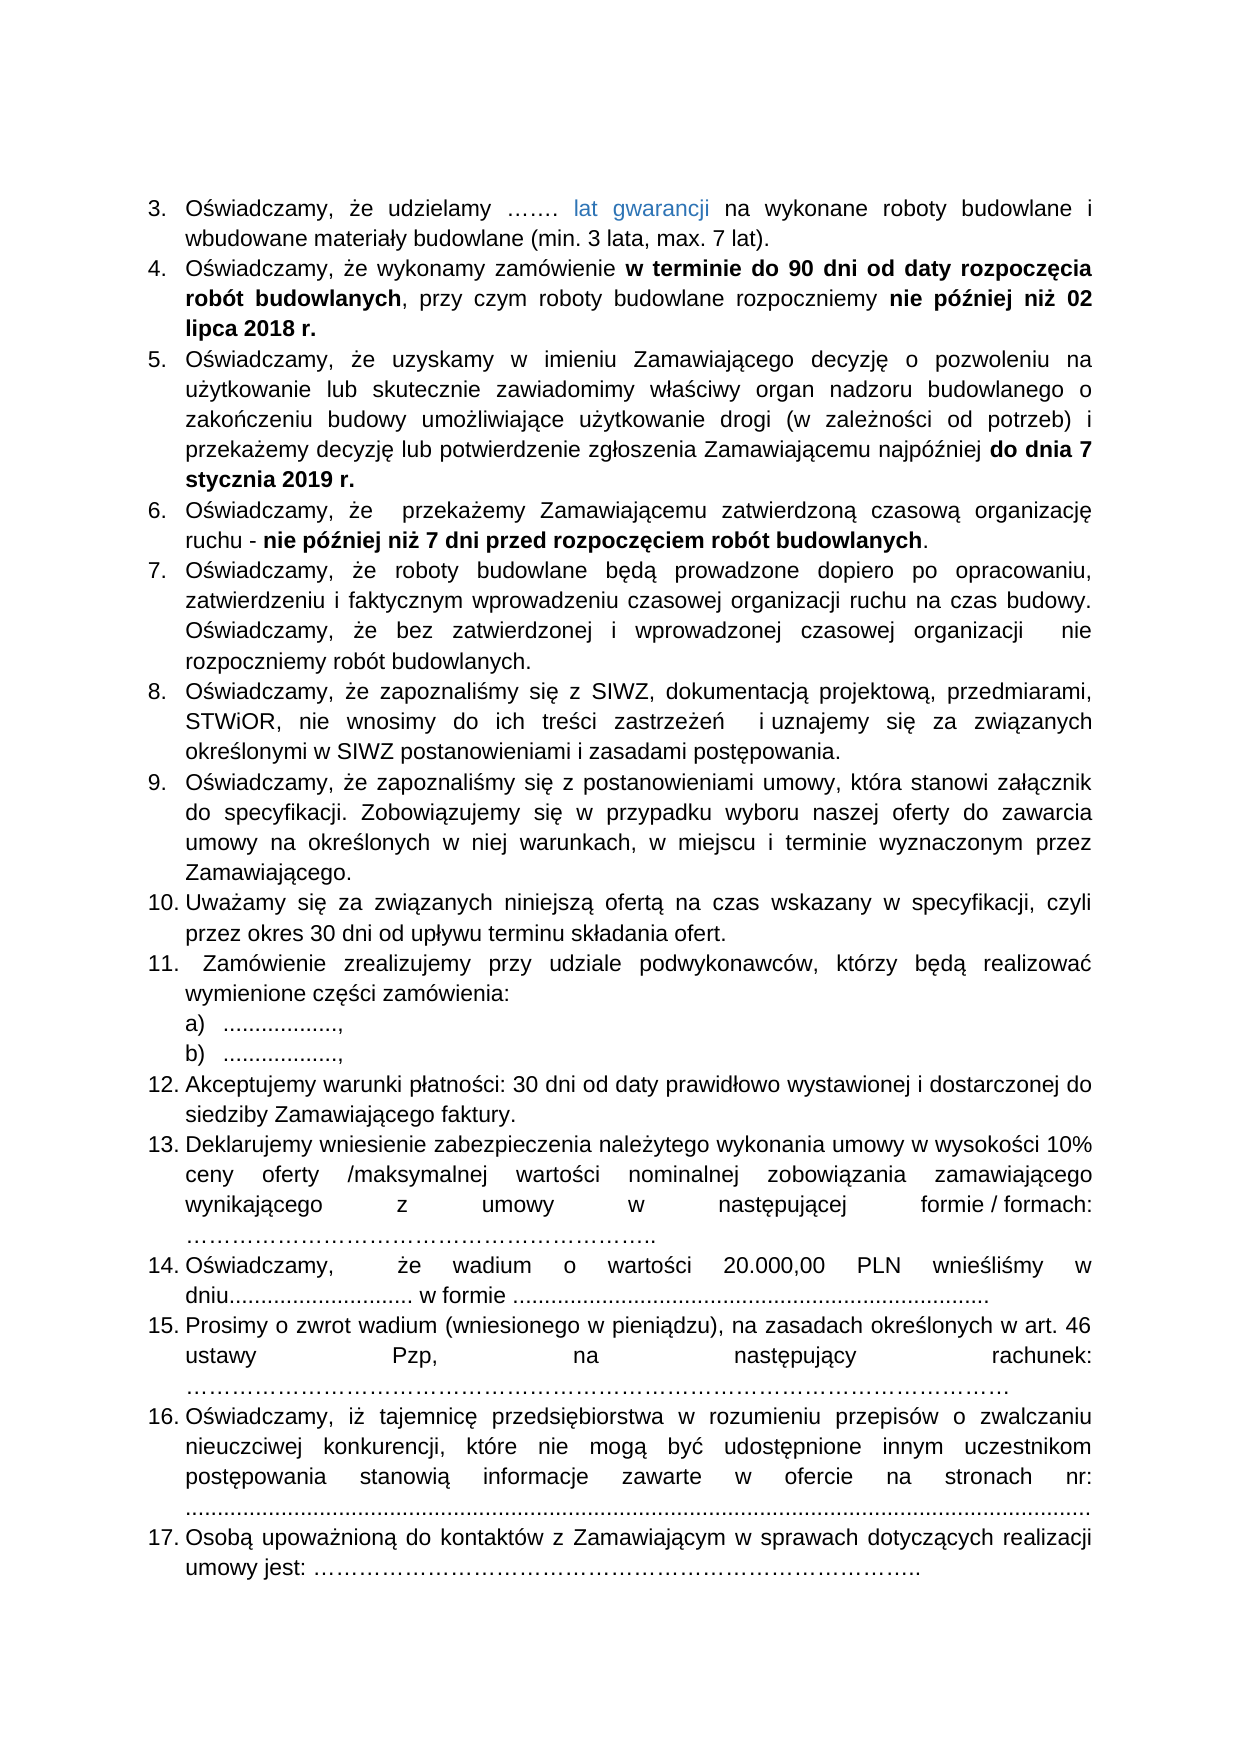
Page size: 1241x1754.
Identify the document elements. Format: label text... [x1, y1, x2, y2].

list .................., [185, 1040, 1093, 1067]
list Prosimy o zwrot wadium (wniesionego w pieniądzu), na zasadach określonych w art. 46 ustawy Pzp, na następujący rachunek: ……………………………………………………………………………………………… [148, 1312, 1093, 1399]
list Zamówienie zrealizujemy przy udziale podwykonawców, którzy będą realizować wymienione części zamówienia: [148, 950, 1093, 1006]
list Akceptujemy warunki płatności: 30 dni od daty prawidłowo wystawionej i dostarczonej do siedziby Zamawiającego faktury. [148, 1071, 1093, 1127]
list Deklarujemy wniesienie zabezpieczenia należytego wykonania umowy w wysokości 10% ceny oferty /maksymalnej wartości nominalnej zobowiązania zamawiającego wynikającego z umowy w następującej formie / formach: …………………………………………………….. [148, 1131, 1093, 1248]
list Oświadczamy, że przekażemy Zamawiającemu zatwierdzoną czasową organizację ruchu - nie później niż 7 dni przed rozpoczęciem robót budowlanych. [148, 497, 1093, 553]
list Oświadczamy, że zapoznaliśmy się z SIWZ, dokumentacją projektową, przedmiarami, STWiOR, nie wnosimy do ich treści zastrzeżeń i uznajemy się za związanych określonymi w SIWZ postanowieniami i zasadami postępowania. [148, 678, 1093, 764]
list Oświadczamy, że roboty budowlane będą prowadzone dopiero po opracowaniu, zatwierdzeniu i faktycznym wprowadzeniu czasowej organizacji ruchu na czas budowy. Oświadczamy, że bez zatwierdzonej i wprowadzonej czasowej organizacji nie rozpoczniemy robót budowlanych. [148, 557, 1093, 674]
list Oświadczamy, że zapoznaliśmy się z postanowieniami umowy, która stanowi załącznik do specyfikacji. Zobowiązujemy się w przypadku wyboru naszej oferty do zawarcia umowy na określonych w niej warunkach, w miejscu i terminie wyznaczonym przez Zamawiającego. [148, 768, 1093, 885]
list .................., [185, 1010, 1093, 1036]
list Oświadczamy, że wadium o wartości 20.000,00 PLN wnieśliśmy w dniu............................. w formie ........................................................................... [148, 1252, 1093, 1308]
list Oświadczamy, że udzielamy ……. lat gwarancji na wykonane roboty budowlane i wbudowane materiały budowlane (min. 3 lata, max. 7 lat). [148, 194, 1093, 251]
list Oświadczamy, że uzyskamy w imieniu Zamawiającego decyzję o pozwoleniu na użytkowanie lub skutecznie zawiadomimy właściwy organ nadzoru budowlanego o zakończeniu budowy umożliwiające użytkowanie drogi (w zależności od potrzeb) i przekażemy decyzję lub potwierdzenie zgłoszenia Zamawiającemu najpóźniej do dnia 7 stycznia 2019 r. [148, 346, 1093, 493]
list Oświadczamy, iż tajemnicę przedsiębiorstwa w rozumieniu przepisów o zwalczaniu nieuczciwej konkurencji, które nie mogą być udostępnione innym uczestnikom postępowania stanowią informacje zawarte w ofercie na stronach nr: [148, 1403, 1093, 1520]
list Osobą upoważnioną do kontaktów z Zamawiającym w sprawach dotyczących realizacji umowy jest: …………………………………………………………………….. [148, 1524, 1093, 1580]
list Oświadczamy, że wykonamy zamówienie w terminie do 90 dni od daty rozpoczęcia robót budowlanych, przy czym roboty budowlane rozpoczniemy nie później niż 02 lipca 2018 r. [148, 255, 1093, 342]
list Uważamy się za związanych niniejszą ofertą na czas wskazany w specyfikacji, czyli przez okres 30 dni od upływu terminu składania ofert. [148, 889, 1093, 946]
